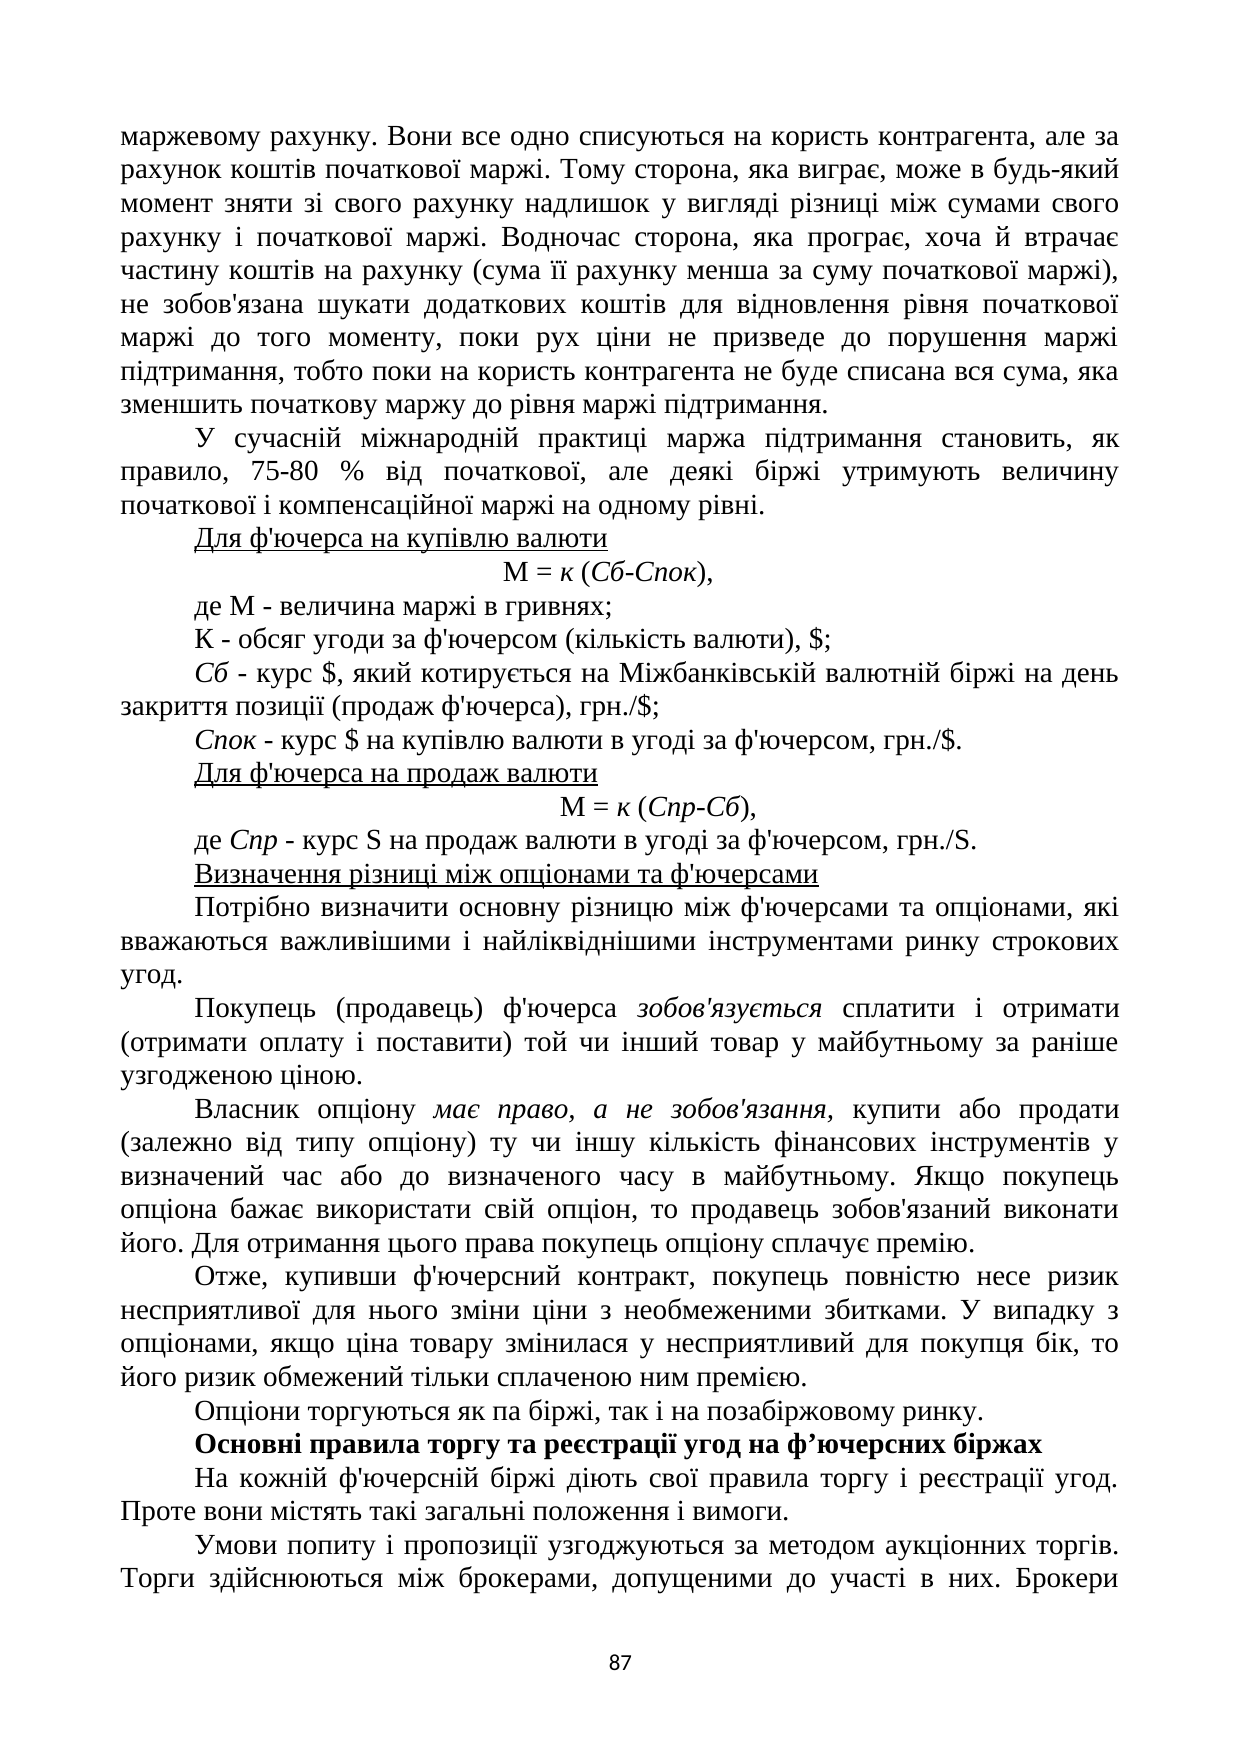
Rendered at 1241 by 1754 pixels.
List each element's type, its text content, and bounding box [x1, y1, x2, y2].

text Покупець (продавець) ф'ючерса зобов'язується сплатити і отримати (отримати оплату і поставити) той чи інший товар у майбутньому за раніше узгодженою ціною. [120, 990, 1120, 1091]
text Отже, купивши ф'ючерсний контракт, покупець повністю несе ризик несприятливої для нього зміни ціни з необмеженими збитками. У випадку з опціонами, якщо ціна товару змінилася у несприятливий для покупця бік, то його ризик обмежений тільки сплаченою ним премією. [120, 1258, 1120, 1393]
text Сб - курс $, який котирується на Міжбанківській валютній біржі на день закриття позиції (продаж ф'ючерса), грн./$; [120, 655, 1120, 722]
text де М - величина маржі в гривнях; [120, 588, 905, 621]
text М = к (Сб-Спок), [120, 554, 905, 588]
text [120, 1527, 1120, 1594]
text Для ф'ючерса на продаж валюти [120, 755, 1122, 789]
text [120, 118, 1120, 420]
text Визначення різниці між опціонами та ф'ючерсами [120, 856, 1122, 889]
text К - обсяг угоди за ф'ючерсом (кількість валюти), $; [120, 621, 1122, 655]
text Потрібно визначити основну різницю між ф'ючерсами та опціонами, які вважаються важливішими і найліквіднішими інструментами ринку строкових угод. [120, 889, 1120, 990]
text Власник опціону має право, а не зобов'язання, купити або продати (залежно від типу опціону) ту чи іншу кількість фінансових інструментів у визначений час або до визначеного часу в майбутньому. Якщо покупець опціона бажає використати свій опціон, то продавець зобов'язаний виконати його. Для отримання цього права покупець опціону сплачує премію. [120, 1091, 1120, 1258]
text Опціони торгуються як па біржі, так і на позабіржовому ринку. [120, 1393, 1122, 1426]
text У сучасній міжнародній практиці маржа підтримання становить, як правило, 75-80 % від початкової, але деякі біржі утримують величину початкової і компенсаційної маржі на одному рівні. [120, 420, 1120, 521]
text Для ф'ючерса на купівлю валюти [120, 521, 1122, 554]
text Спок - курс $ на купівлю валюти в угоді за ф'ючерсом, грн./$. [120, 722, 1122, 755]
text На кожній ф'ючерсній біржі діють свої правила торгу і реєстрації угод. Проте вони містять такі загальні положення і вимоги. [120, 1460, 1120, 1527]
text де Спр - курс S на продаж валюти в угоді за ф'ючерсом, грн./S. [120, 822, 1122, 856]
text Основні правила торгу та реєстрації угод на ф’ючерсних біржах [120, 1426, 1122, 1460]
text М = к (Спр-Сб), [120, 789, 1122, 822]
